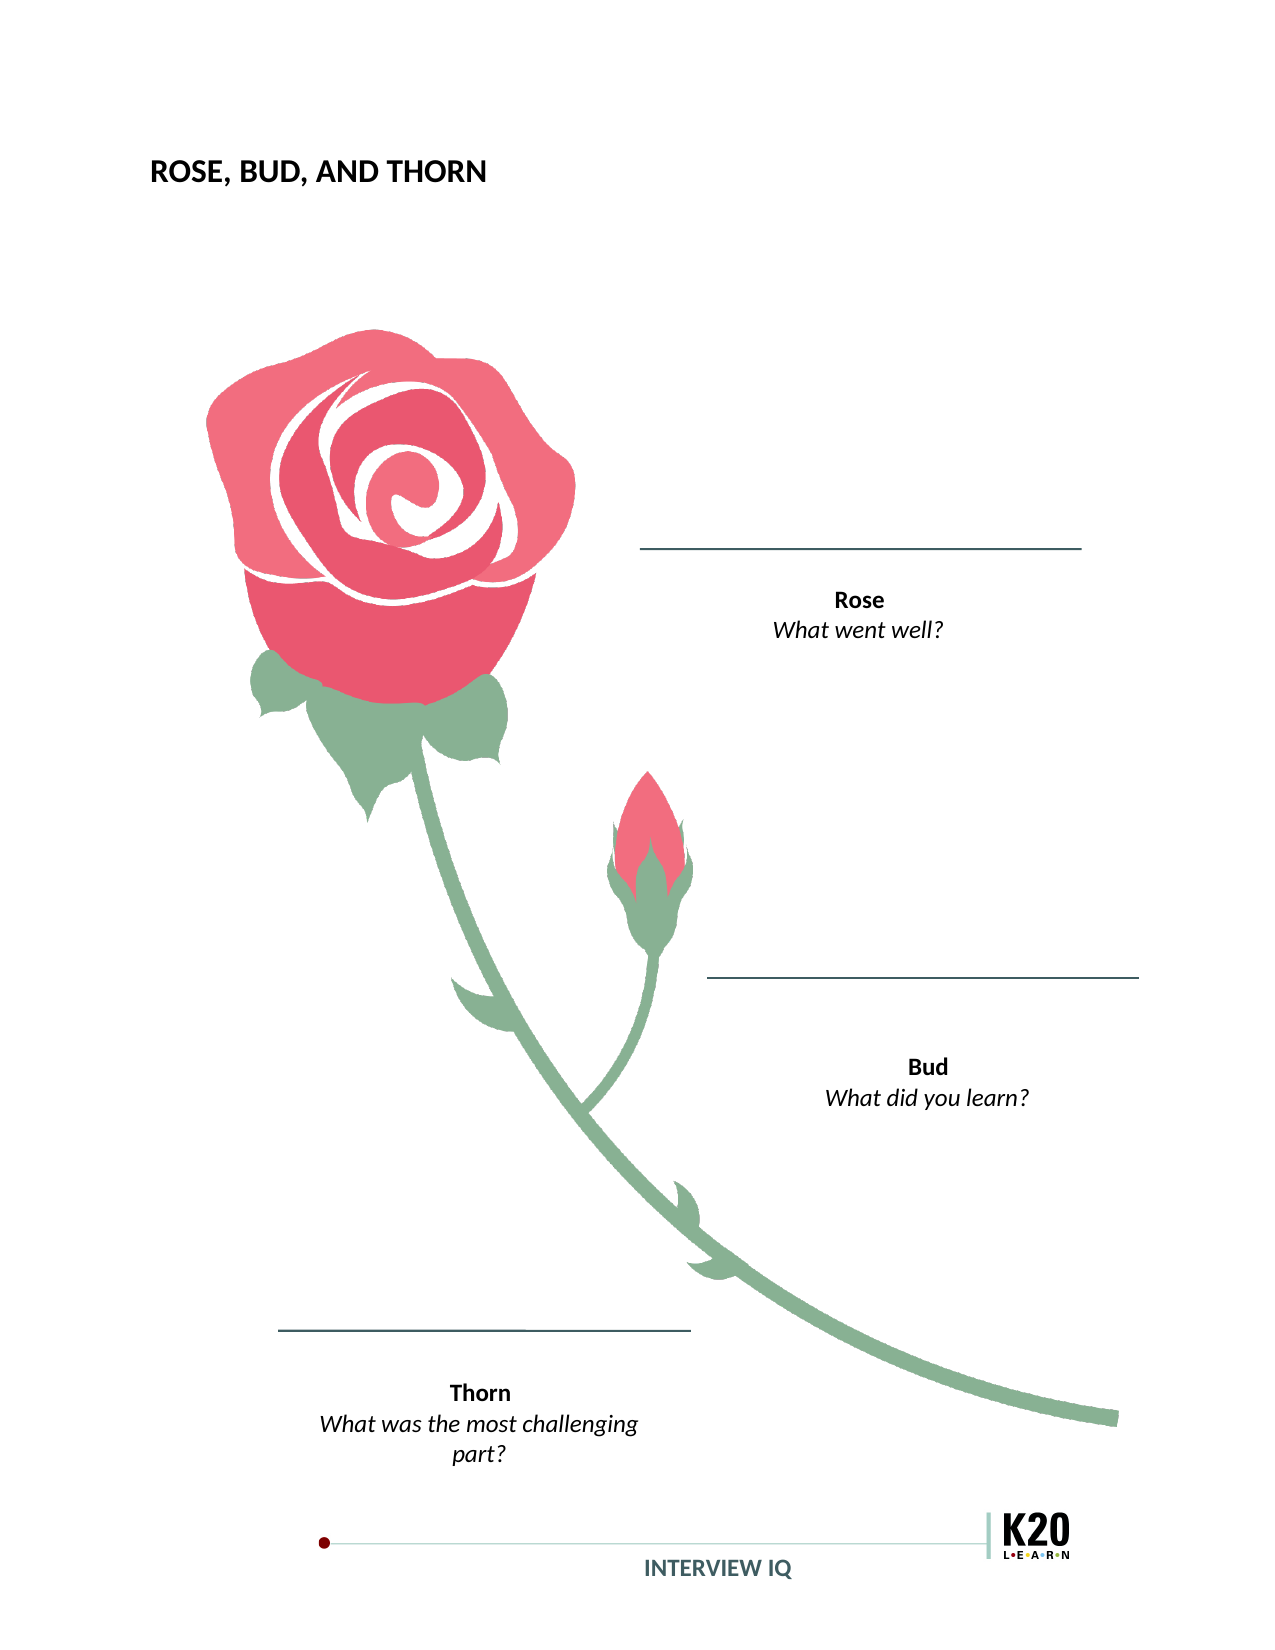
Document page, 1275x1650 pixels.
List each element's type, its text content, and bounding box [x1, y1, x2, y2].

title ROSE, BUD, AND THORN [150, 150, 1125, 191]
picture [318, 1509, 1069, 1562]
picture [123, 225, 1171, 1489]
